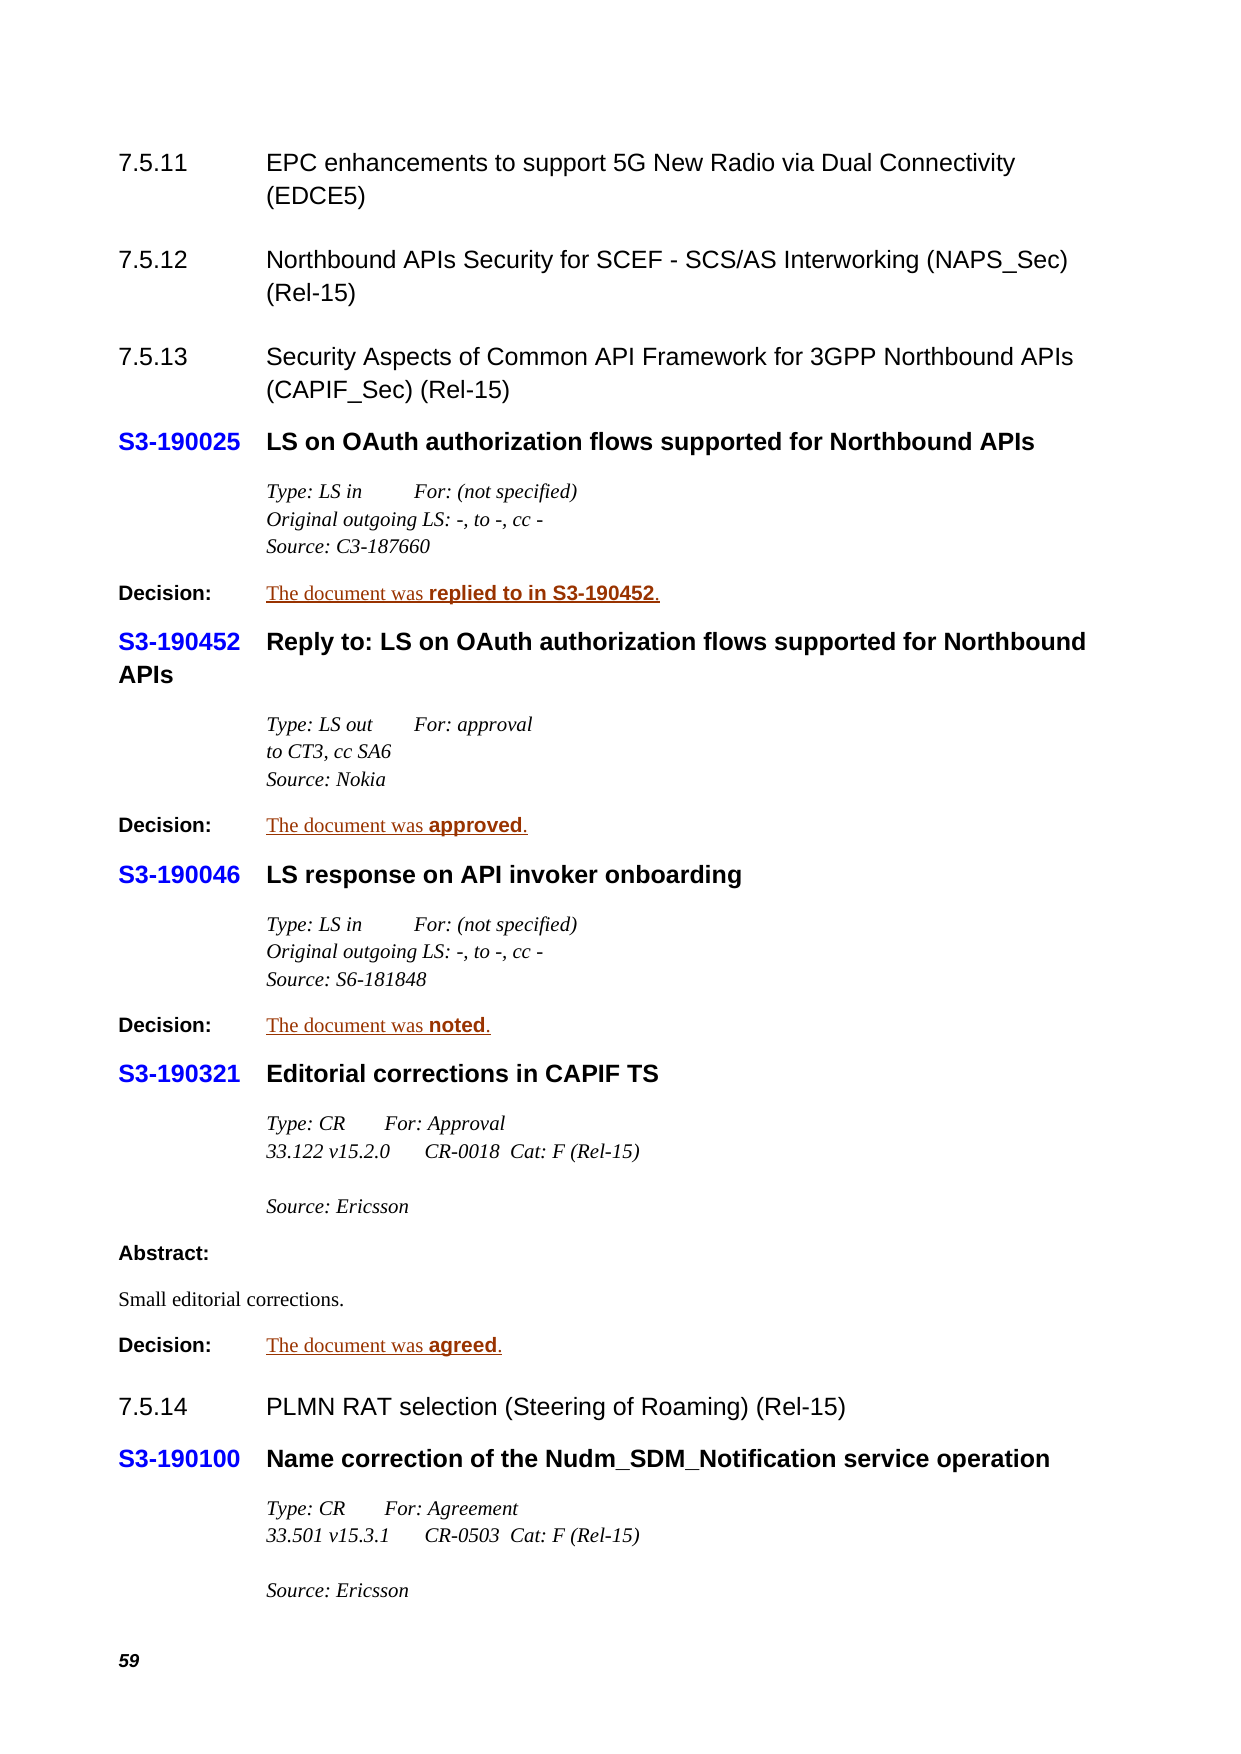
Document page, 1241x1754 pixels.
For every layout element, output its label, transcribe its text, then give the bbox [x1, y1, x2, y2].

text S3-190100 Name correction of the Nudm_SDM_Notification service operation [118, 1444, 1122, 1472]
text Decision: The document was replied to in S3-190452. [118, 580, 1122, 604]
text Type: LS in For: (not specified) Original outgoing LS: -, to -, cc - Source: S6-181848 [118, 911, 1122, 991]
subtitle 7.5.13 Security Aspects of Common API Framework for 3GPP Northbound APIs (CAPIF_Sec) (Rel-15) [118, 342, 1122, 404]
text Type: LS out For: approval to CT3, cc SA6 Source: Nokia [118, 712, 1122, 791]
text Abstract: [118, 1240, 1122, 1264]
text Type: LS in For: (not specified) Original outgoing LS: -, to -, cc - Source: C3-187660 [118, 479, 1122, 558]
text Type: CR For: Approval 33.122 v15.2.0 CR-0018 Cat: F (Rel-15) Source: Ericsson [118, 1111, 1122, 1218]
text Small editorial corrections. [118, 1287, 1122, 1311]
subtitle 7.5.14 PLMN RAT selection (Steering of Roaming) (Rel-15) [118, 1392, 1122, 1421]
text Type: CR For: Agreement 33.501 v15.3.1 CR-0503 Cat: F (Rel-15) Source: Ericsson [118, 1496, 1122, 1602]
text S3-190452 Reply to: LS on OAuth authorization flows supported for Northbound APIs [118, 627, 1122, 689]
text S3-190321 Editorial corrections in CAPIF TS [118, 1059, 1122, 1088]
text Decision: The document was agreed. [118, 1333, 1122, 1357]
subtitle 7.5.12 Northbound APIs Security for SCEF - SCS/AS Interworking (NAPS_Sec) (Rel-15) [118, 245, 1122, 307]
text Decision: The document was noted. [118, 1013, 1122, 1037]
text Decision: The document was approved. [118, 813, 1122, 837]
text S3-190046 LS response on API invoker onboarding [118, 860, 1122, 888]
text S3-190025 LS on OAuth authorization flows supported for Northbound APIs [118, 427, 1122, 456]
subtitle 7.5.11 EPC enhancements to support 5G New Radio via Dual Connectivity (EDCE5) [118, 148, 1122, 209]
